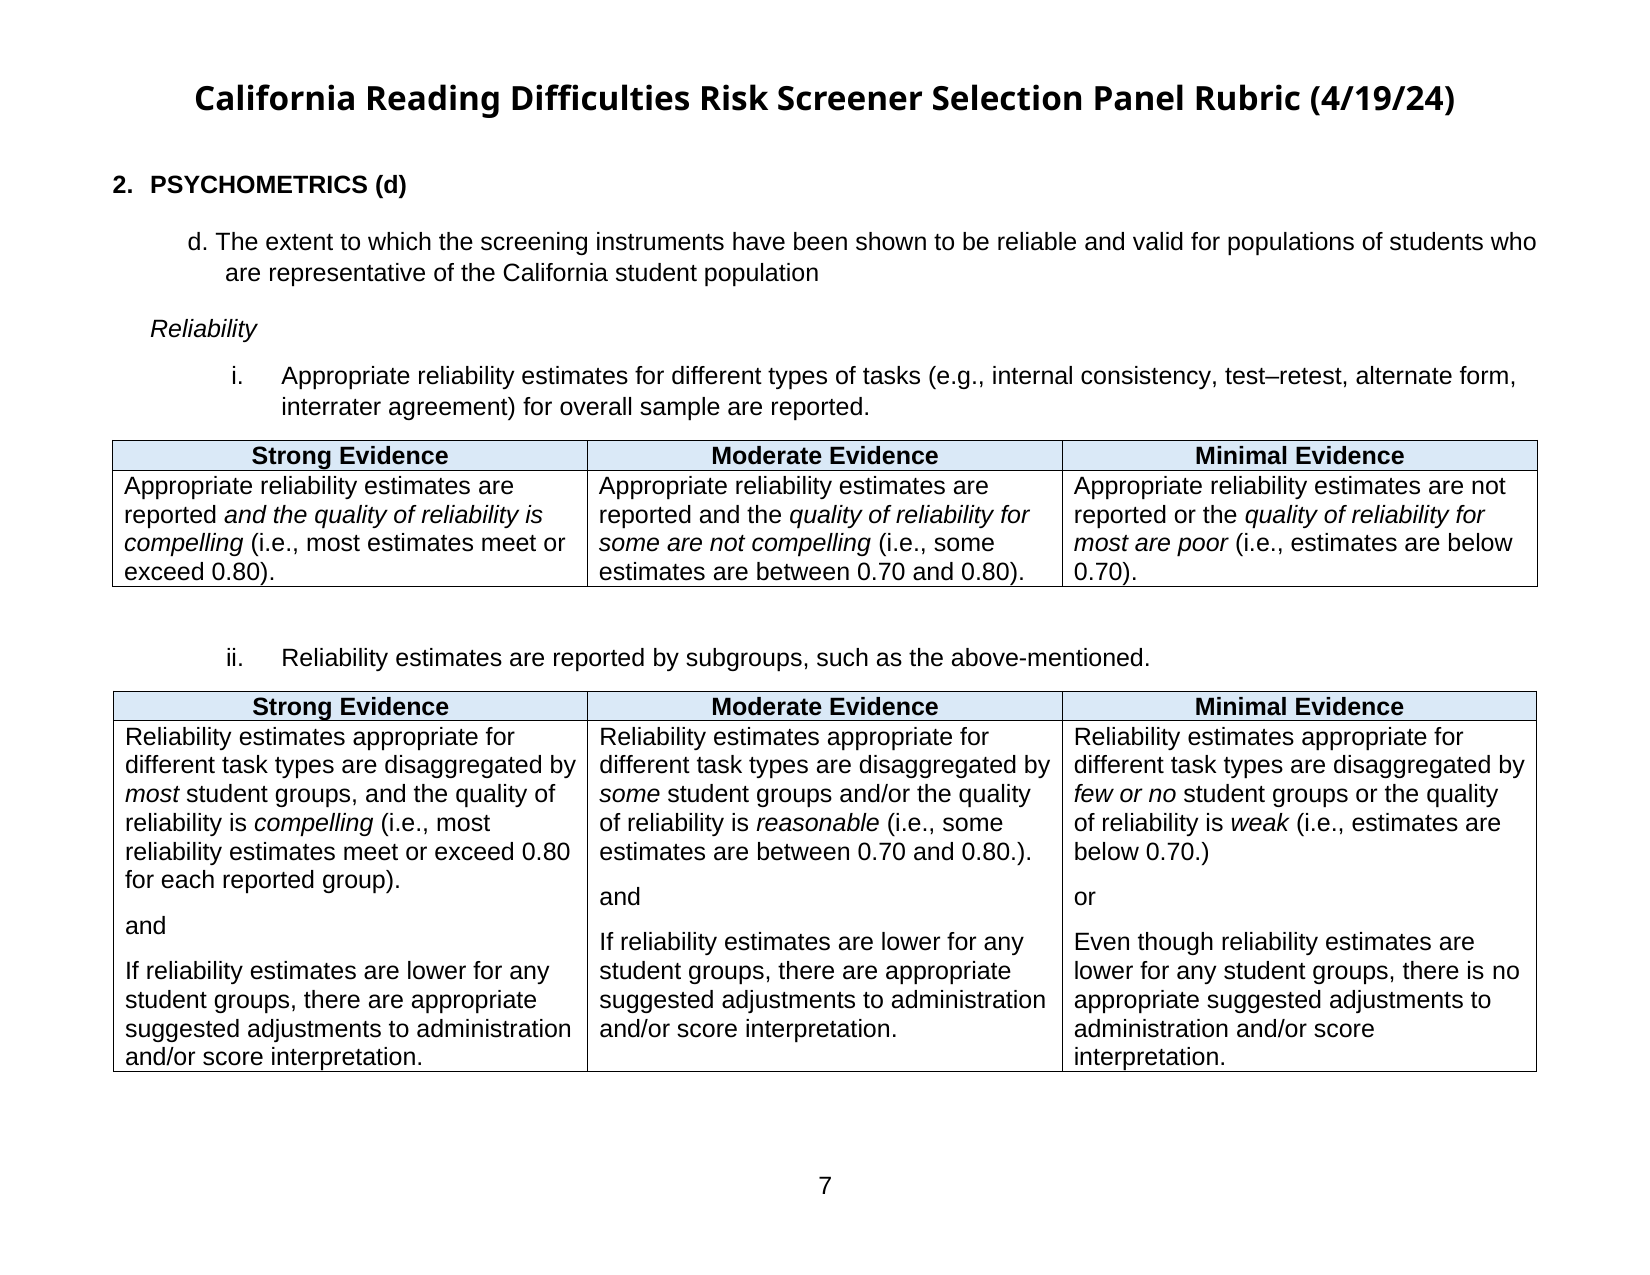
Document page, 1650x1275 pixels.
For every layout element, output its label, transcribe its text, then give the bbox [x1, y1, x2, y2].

text Reliability [75, 313, 1575, 342]
table_header Strong Evidence [114, 692, 587, 720]
table_header Moderate Evidence [588, 692, 1062, 720]
table_header Strong Evidence [113, 441, 587, 470]
list Reliability estimates are reported by subgroups, such as the above-mentioned. [244, 643, 1575, 672]
table_cell Reliability estimates appropriate for different task types are disaggregated by most student groups, and the quality of reliability is compelling (i.e., most reliability estimates meet or exceed 0.80 for each reported group). and If reliability estimates are lower for any student groups, there are appropriate suggested adjustments to administration and/or score interpretation. [114, 721, 587, 1071]
text d. The extent to which the screening instruments have been shown to be reliable and valid for populations of students who are representative of the California student population [187, 226, 1575, 286]
table_header Moderate Evidence [588, 441, 1062, 470]
list Appropriate reliability estimates for different types of tasks (e.g., internal consistency, test–retest, alternate form, interrater agreement) for overall sample are reported. [244, 361, 1575, 421]
table_cell Appropriate reliability estimates are not reported or the quality of reliability for most are poor (i.e., estimates are below 0.70). [1063, 471, 1537, 586]
table_cell Appropriate reliability estimates are reported and the quality of reliability is compelling (i.e., most estimates meet or exceed 0.80). [113, 471, 587, 586]
table_header Minimal Evidence [1063, 441, 1537, 470]
table_cell Appropriate reliability estimates are reported and the quality of reliability for some are not compelling (i.e., some estimates are between 0.70 and 0.80). [588, 471, 1062, 586]
table_cell Reliability estimates appropriate for different task types are disaggregated by some student groups and/or the quality of reliability is reasonable (i.e., some estimates are between 0.70 and 0.80.). and If reliability estimates are lower for any student groups, there are appropriate suggested adjustments to administration and/or score interpretation. [588, 721, 1062, 1071]
table_cell Reliability estimates appropriate for different task types are disaggregated by few or no student groups or the quality of reliability is weak (i.e., estimates are below 0.70.) or Even though reliability estimates are lower for any student groups, there is no appropriate suggested adjustments to administration and/or score interpretation. [1063, 721, 1536, 1071]
list PSYCHOMETRICS (d) [112, 170, 1575, 199]
table_header Minimal Evidence [1063, 692, 1536, 720]
